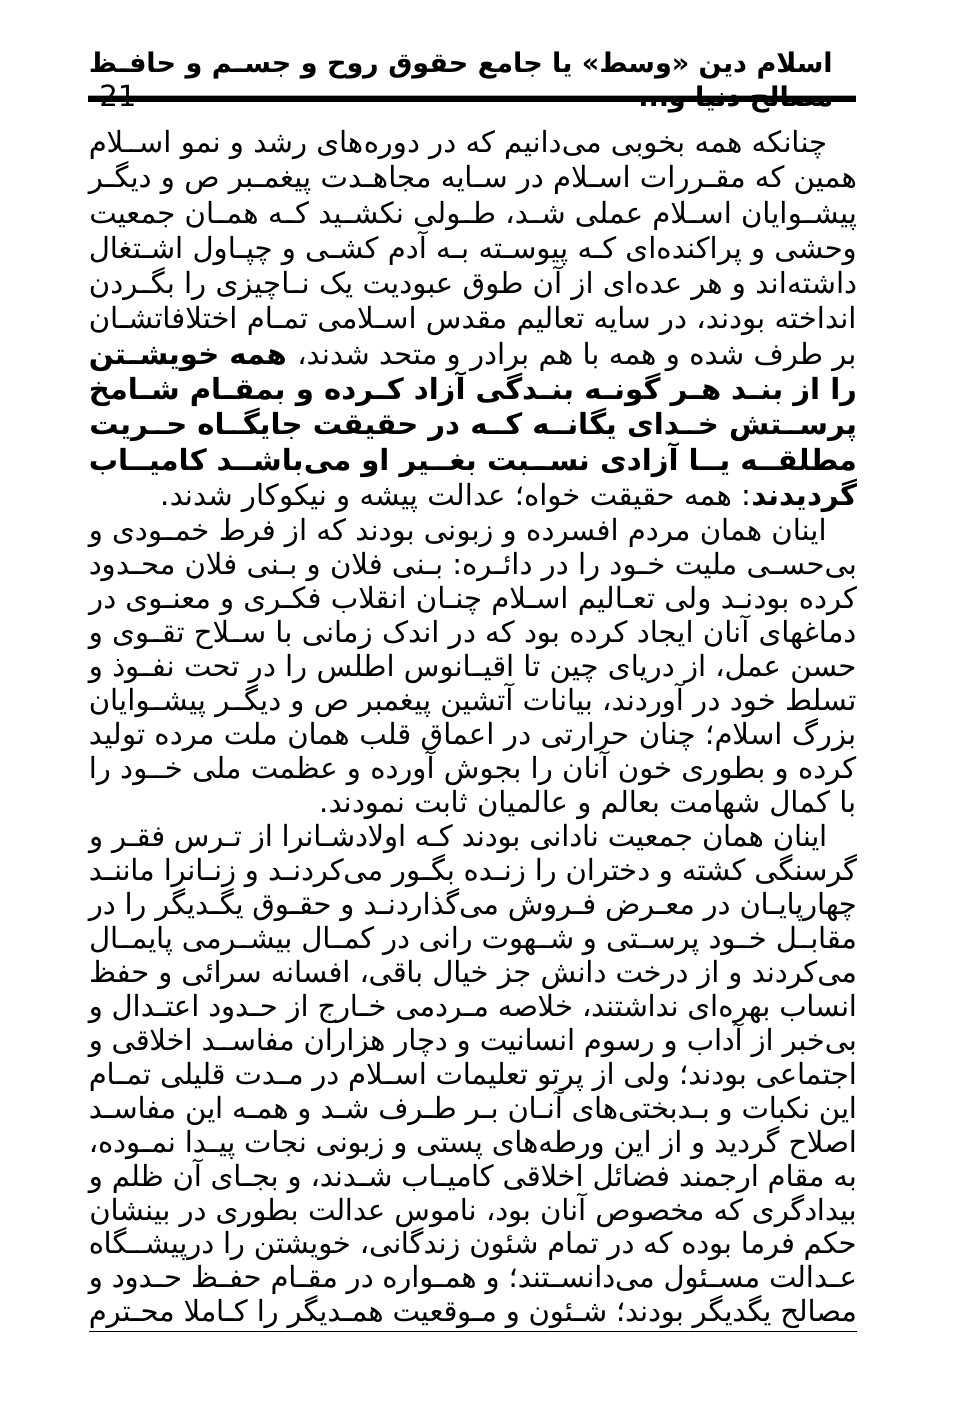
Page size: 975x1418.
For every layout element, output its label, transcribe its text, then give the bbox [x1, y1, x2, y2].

text چنانكه همه بخوبی می‌دانیم كه در دوره‌های رشد و نمو اسلام همین كه مقررات اسلام در سایه مجاهدت پیغمبر ص و دیگر پیشوایان اسلام عملی شد، طولی نكشید كه همان جمعیت وحشی و پراكنده‌ای كه پیوسته به آدم كشی و چپاول اشتغال داشته‌اند و هر عده‌ای از آن طوق عبودیت یک ناچیزی را بگردن انداخته بودند، در سایه تعالیم مقدس اسلامی تمام اختلافاتشان بر طرف شده و همه با هم برادر و متحد شدند، همه خویشتن را از بند هر گونه بندگی آزاد كرده و بمقام شامخ پرستش خدای یگانه كه در حقیقت جایگاه حریت مطلقه یا آزادی نسبت بغیر او می‌باشد كامیاب گردیدند: همه حقیقت خواه؛ عدالت پیشه و نیكوكار شدند. [89, 125, 857, 512]
text اینان همان مردم افسرده و زبونی بودند كه از فرط خمودی و بی‌حسی ملیت خود را در دائره: بنی فلان و بنی فلان محدود كرده بودند ولی تعالیم اسلام چنان انقلاب فكری و معنوی در دماغهای آنان ایجاد كرده بود كه در اندک زمانی با سلاح تقوی و حسن عمل، از دریای چین تا اقیانوس اطلس را در تحت نفوذ و تسلط خود در آوردند، بیانات آتشین پیغمبر ص و دیگر پیشوایان بزرگ اسلام؛ چنان حرارتی در اعماق قلب همان ملت مرده تولید كرده و بطوری خون آنان را بجوش آورده و عظمت ملی خود را با كمال شهامت بعالم و عالمیان ثابت نمودند. [89, 514, 857, 819]
